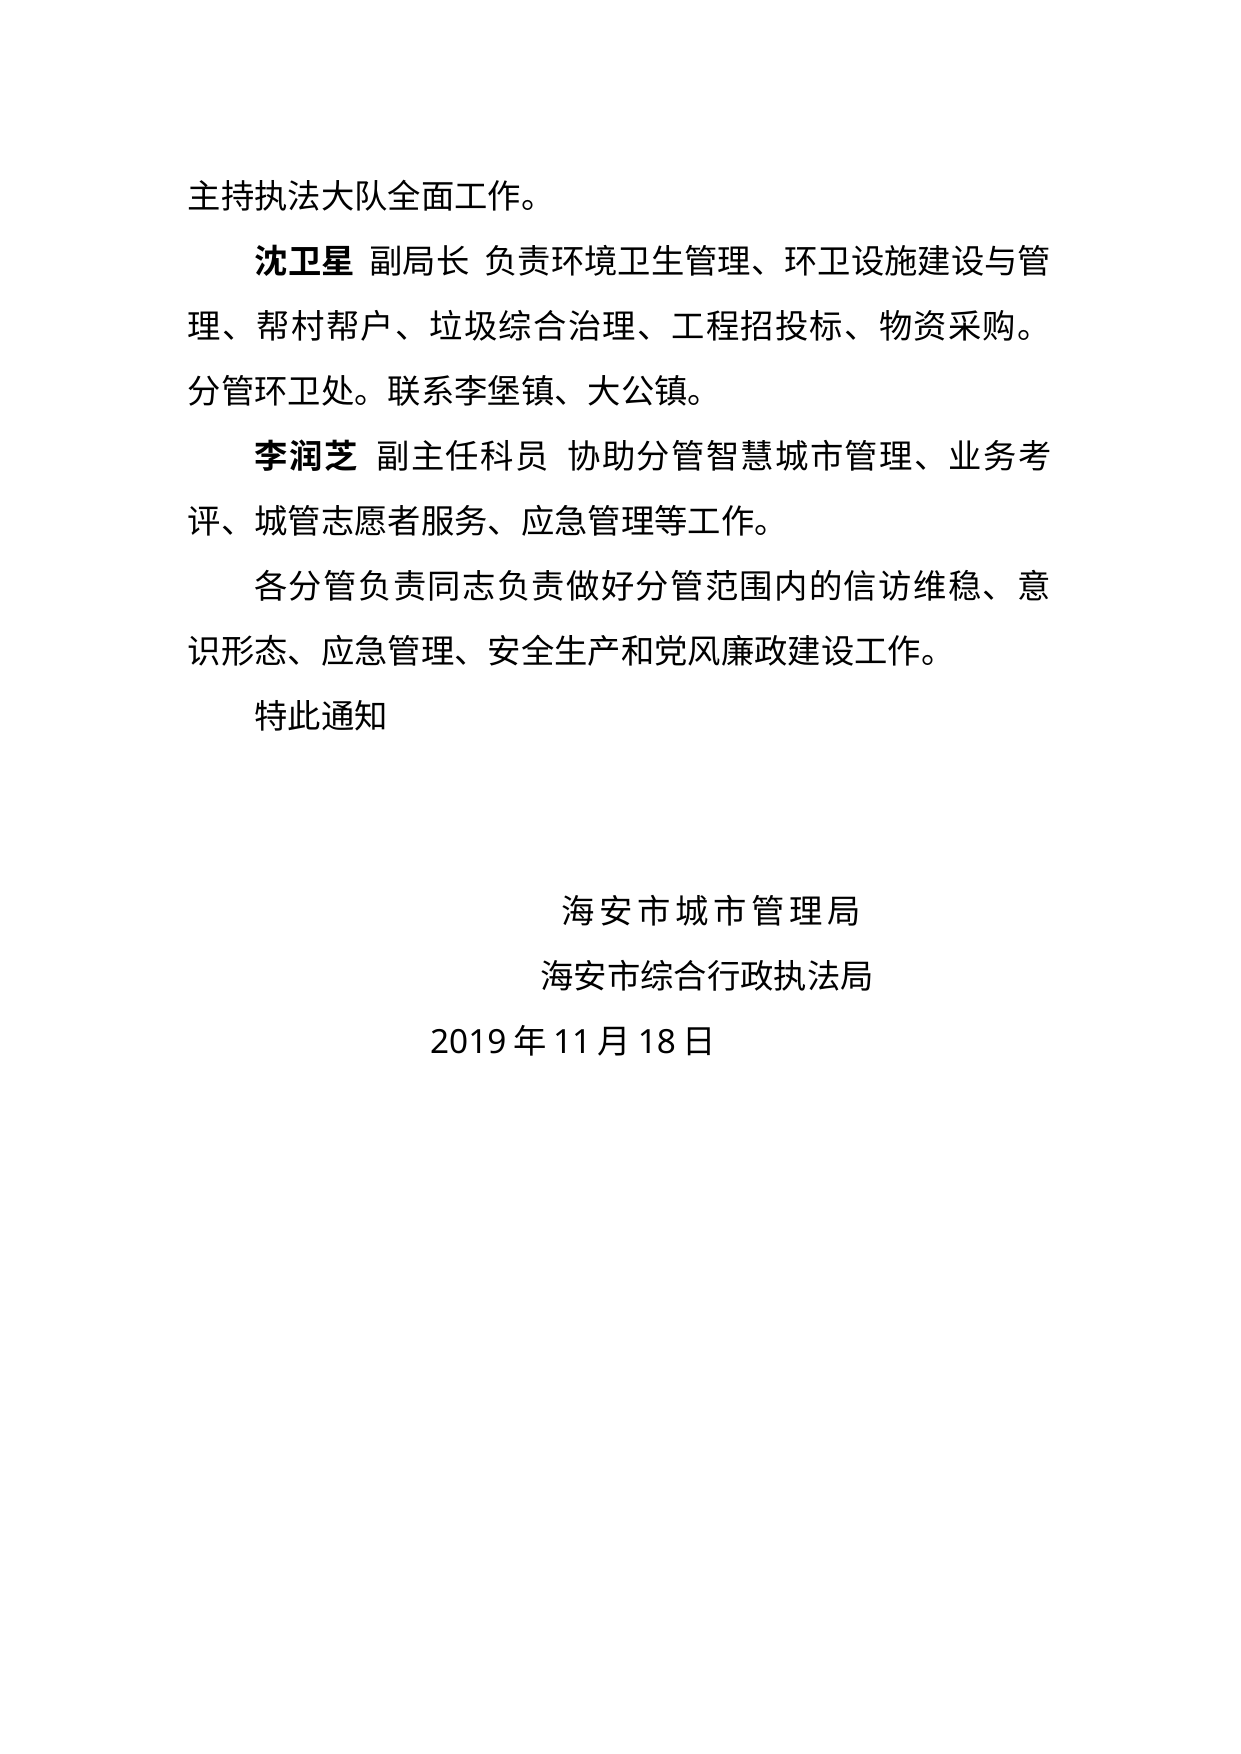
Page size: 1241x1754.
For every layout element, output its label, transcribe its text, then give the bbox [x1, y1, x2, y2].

text 2019年11月18日 [187, 1007, 1053, 1072]
text 海安市综合行政执法局 [187, 942, 1053, 1007]
text 各分管负责同志负责做好分管范围内的信访维稳、意识形态、应急管理、安全生产和党风廉政建设工作。 [187, 552, 1053, 682]
text 李润芝 副主任科员 协助分管智慧城市管理、业务考评、城管志愿者服务、应急管理等工作。 [187, 422, 1053, 552]
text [187, 162, 1053, 227]
text 沈卫星 副局长 负责环境卫生管理、环卫设施建设与管理、帮村帮户、垃圾综合治理、工程招投标、物资采购。分管环卫处。联系李堡镇、大公镇。 [187, 227, 1053, 422]
text 特此通知 [187, 682, 1053, 747]
text 海安市城市管理局 [187, 877, 1053, 942]
